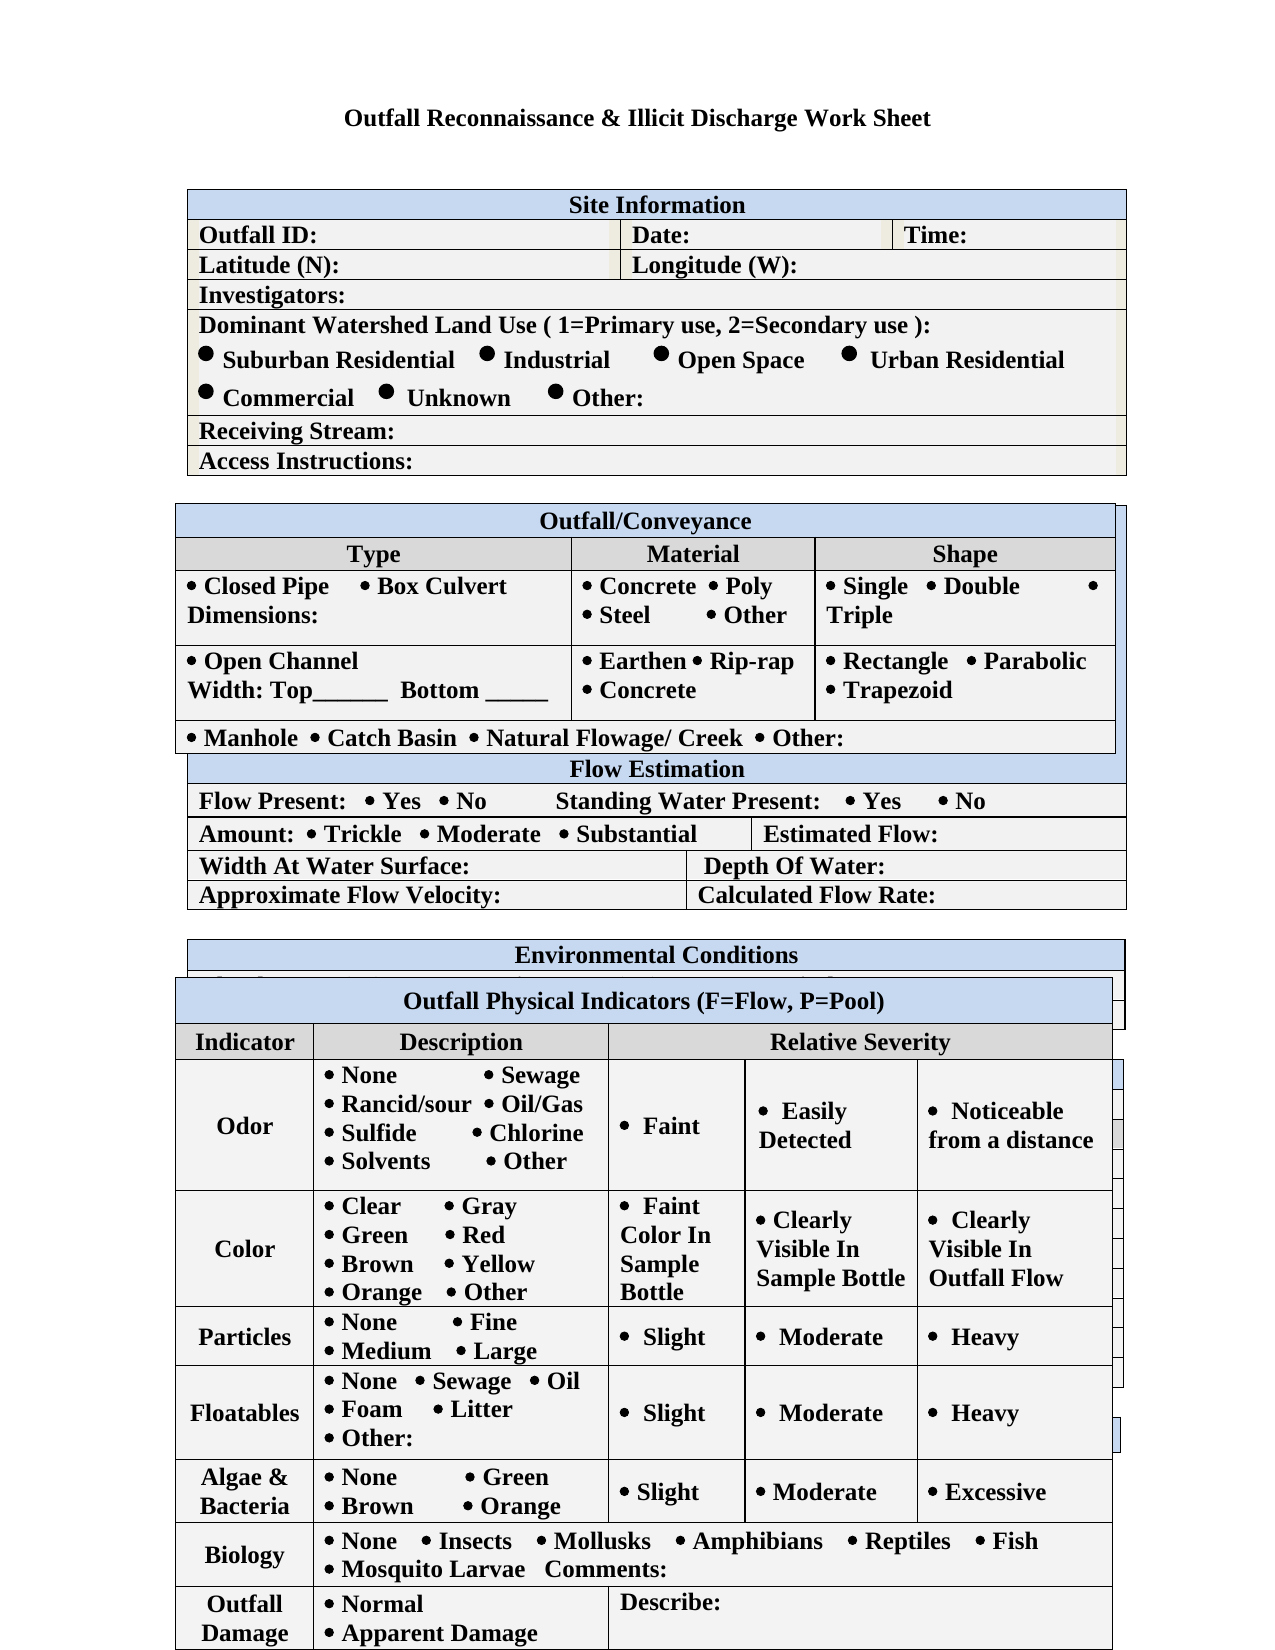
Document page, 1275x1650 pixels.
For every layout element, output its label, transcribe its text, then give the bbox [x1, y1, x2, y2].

table_cell Heavy [918, 1307, 1112, 1365]
table_cell Flow Present: Yes No Standing Water Present: Yes No [188, 784, 1126, 816]
table_cell Manhole Catch Basin Natural Flowage/ Creek Other: [176, 721, 1115, 753]
table_cell Closed Pipe Box Culvert Dimensions: [176, 571, 571, 645]
table_cell Faint [609, 1060, 744, 1190]
table_cell Moderate [746, 1307, 917, 1365]
table_cell Clear Gray Green Red Brown Yellow Orange Other [314, 1191, 608, 1306]
table_cell Type [176, 538, 571, 570]
table_cell Approximate Flow Velocity: [188, 881, 686, 909]
table_cell None Sewage Rancid/sour Oil/Gas Sulfide Chlorine Solvents Other [314, 1060, 608, 1190]
table_cell Calculated Flow Rate: [687, 881, 1126, 909]
table_header Site Information [188, 190, 1126, 219]
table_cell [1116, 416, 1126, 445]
table_cell None Sewage Oil Foam Litter Other: [314, 1366, 608, 1459]
table_cell Width At Water Surface: [188, 851, 686, 879]
table_cell Odor [176, 1060, 313, 1190]
table_cell Floatables [176, 1366, 313, 1459]
table_cell Heavy [918, 1366, 1112, 1459]
table_cell Faint Color In Sample Bottle [609, 1191, 744, 1306]
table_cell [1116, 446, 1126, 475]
table_cell Clearly Visible In Sample Bottle [746, 1191, 917, 1306]
table_header Outfall Physical Indicators (F=Flow, P=Pool) [176, 978, 1112, 1023]
table_cell Algae & Bacteria [176, 1460, 313, 1522]
table_cell Rectangle Parabolic Trapezoid [816, 646, 1115, 720]
table_cell Slight [609, 1307, 744, 1365]
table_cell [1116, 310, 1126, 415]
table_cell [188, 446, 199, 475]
table_cell Excessive [918, 1460, 1112, 1522]
table_cell Shape [816, 538, 1115, 570]
table_cell Biology [176, 1523, 313, 1586]
table_cell Easily Detected [746, 1060, 917, 1190]
table_cell Indicator [176, 1024, 313, 1059]
table_cell Clearly Visible In Outfall Flow [918, 1191, 1112, 1306]
table_cell Outfall Damage [176, 1587, 313, 1649]
table_cell Amount: Trickle Moderate Substantial [188, 818, 751, 850]
table_cell Earthen Rip-rap Concrete [572, 646, 814, 720]
table_cell Noticeable from a distance [918, 1060, 1112, 1190]
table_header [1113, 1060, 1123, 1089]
table_cell Color [176, 1191, 313, 1306]
table_cell Slight [609, 1366, 744, 1459]
table_cell Relative Severity [609, 1024, 1112, 1059]
table_cell Describe: [609, 1587, 1112, 1649]
table_cell None Green Brown Orange [314, 1460, 608, 1522]
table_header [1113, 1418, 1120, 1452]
table_cell None Fine Medium Large [314, 1307, 608, 1365]
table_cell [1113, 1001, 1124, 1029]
table_cell Depth Of Water: [687, 851, 1126, 879]
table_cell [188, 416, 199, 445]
table_header Environmental Conditions [188, 940, 1124, 970]
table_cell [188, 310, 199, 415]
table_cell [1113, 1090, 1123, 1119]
table_cell Open Channel Width: Top______ Bottom _____ [176, 646, 571, 720]
table_cell Normal Apparent Damage [314, 1587, 608, 1649]
table_header Outfall/Conveyance [176, 504, 1115, 537]
table_cell Moderate [746, 1366, 917, 1459]
table_cell Particles [176, 1307, 313, 1365]
table_cell Description [314, 1024, 608, 1059]
table_cell Single Double Triple [816, 571, 1115, 645]
table_cell Cloud Cover (%): Air Temp. (°C): Wind: [188, 971, 1124, 999]
table_cell None Insects Mollusks Amphibians Reptiles Fish Mosquito Larvae Comments: [314, 1523, 1112, 1586]
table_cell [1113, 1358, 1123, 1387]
table_cell Slight [609, 1460, 744, 1522]
table_cell Moderate [746, 1460, 917, 1522]
table_cell Concrete Poly Steel Other [572, 571, 814, 645]
table_cell Material [572, 538, 814, 570]
table_cell Estimated Flow: [752, 818, 1126, 850]
table_header Flow Estimation [188, 506, 1126, 783]
text Outfall Reconnaissance & Illicit Discharge Work Sheet [187, 103, 1087, 132]
